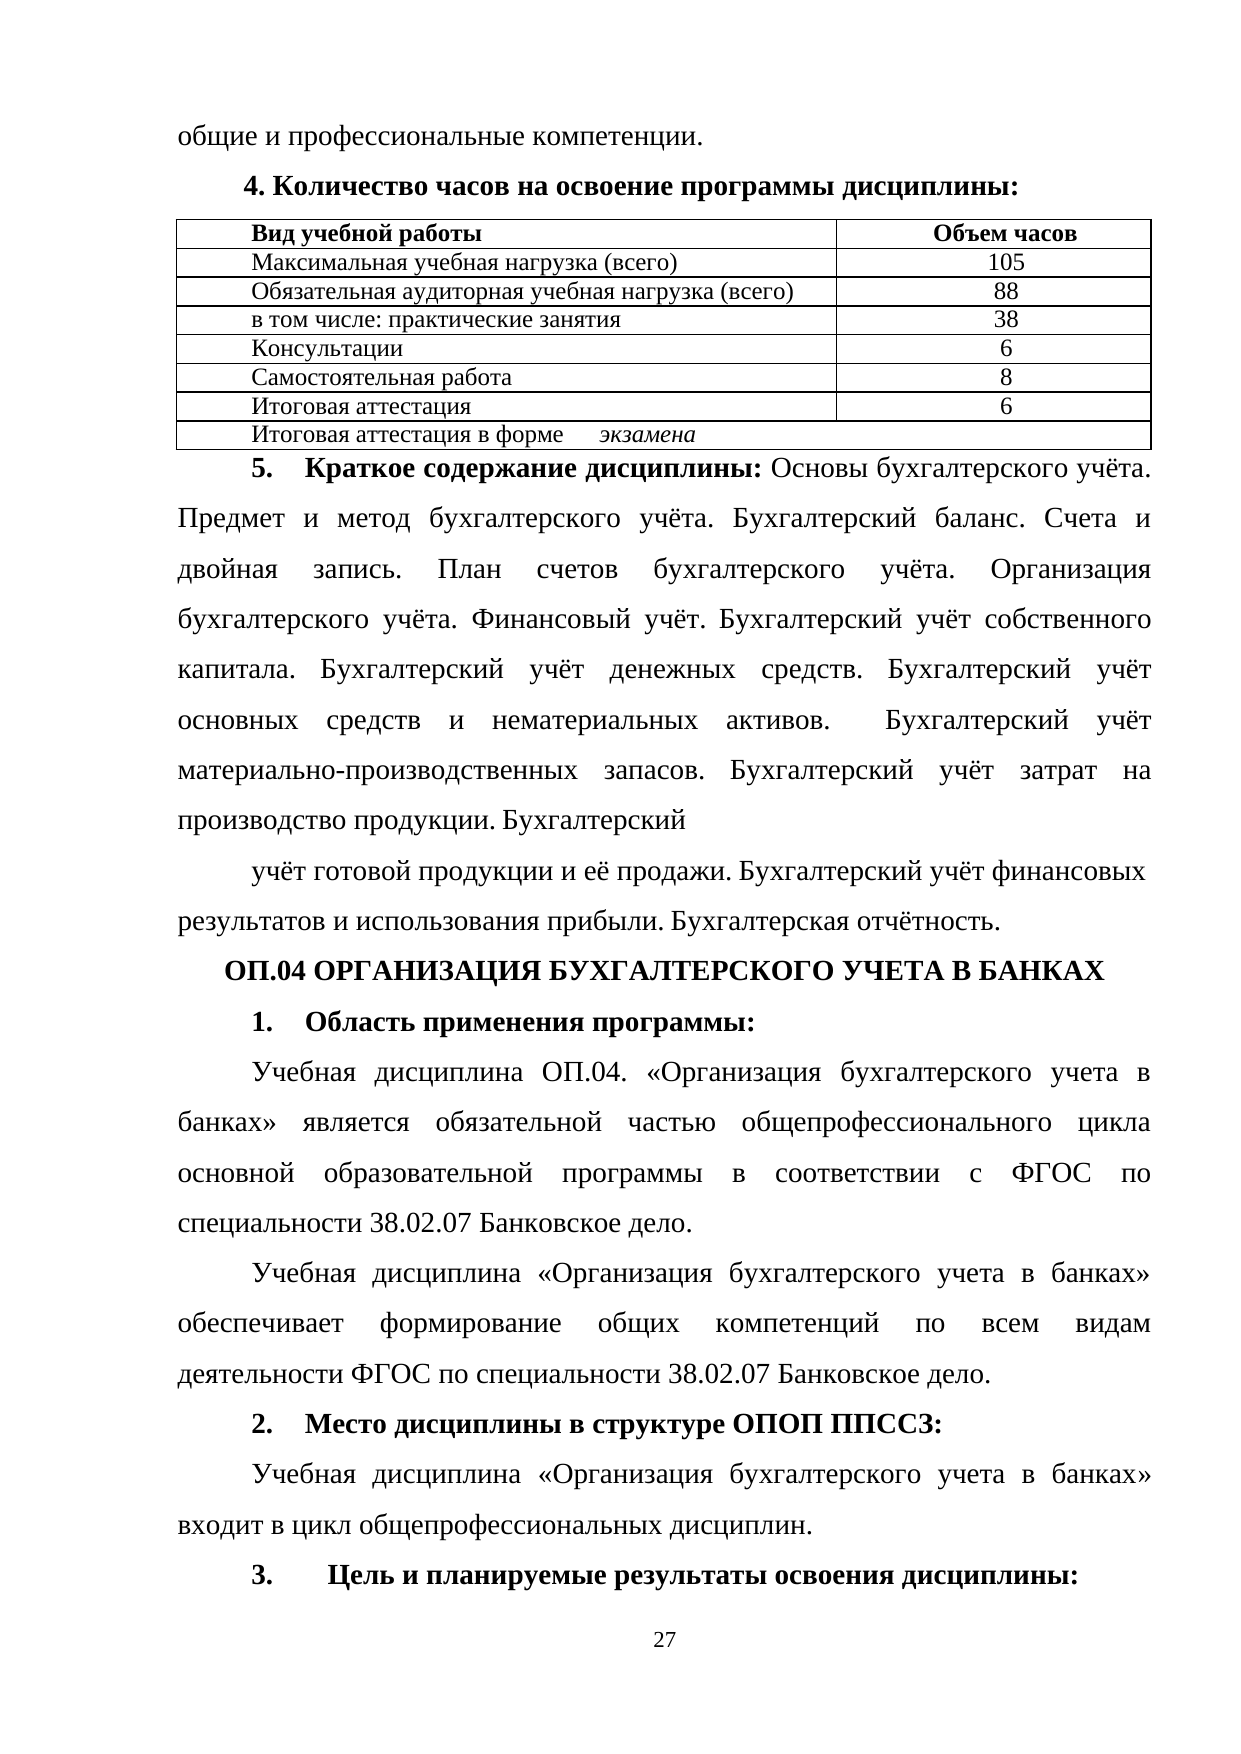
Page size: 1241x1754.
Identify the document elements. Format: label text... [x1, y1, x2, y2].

subtitle ОП.04 ОРГАНИЗАЦИЯ БУХГАЛТЕРСКОГО УЧЕТА В БАНКАХ [177, 953, 1152, 987]
table_cell 105 [837, 249, 1150, 276]
list Краткое содержание дисциплины: Основы бухгалтерского учёта. Предмет и метод бухгалтерского учёта. Бухгалтерский баланс. Счета и двойная запись. План счетов бухгалтерского учёта. Организация бухгалтерского учёта. Финансовый учёт. Бухгалтерский учёт собственного капитала. Бухгалтерский учёт денежных средств. Бухгалтерский учёт основных средств и нематериальных активов. Бухгалтерский учёт материально-производственных запасов. Бухгалтерский учёт затрат на производство продукции. Бухгалтерский [177, 450, 1152, 836]
table_cell Максимальная учебная нагрузка (всего) [177, 249, 836, 276]
table_cell 8 [837, 364, 1150, 391]
table_cell Итоговая аттестация [177, 393, 836, 420]
table_cell 38 [837, 307, 1150, 333]
text Учебная дисциплина «Организация бухгалтерского учета в банках» входит в цикл общепрофессиональных дисциплин. [177, 1457, 1152, 1540]
list Цель и планируемые результаты освоения дисциплины: [177, 1557, 1152, 1591]
table_cell Самостоятельная работа [177, 364, 836, 391]
table_header Вид учебной работы [177, 220, 836, 248]
table_cell Обязательная аудиторная учебная нагрузка (всего) [177, 278, 836, 305]
list Учебная дисциплина ОП.04. «Организация бухгалтерского учета в банках» является обязательной частью общепрофессионального цикла основной образовательной программы в соответствии с ФГОС по специальности 38.02.07 Банковское дело. [177, 1054, 1152, 1238]
list Место дисциплины в структуре ОПОП ППССЗ: [177, 1406, 1152, 1440]
list Учебная дисциплина «Организация бухгалтерского учета в банках» обеспечивает формирование общих компетенций по всем видам деятельности ФГОС по специальности 38.02.07 Банковское дело. [177, 1255, 1152, 1389]
table_cell в том числе: практические занятия [177, 307, 836, 333]
table_cell Итоговая аттестация в форме экзамена [177, 422, 1150, 449]
table_cell 6 [837, 335, 1150, 362]
subtitle Количество часов на освоение программы дисциплины: [243, 168, 1152, 202]
table_header Объем часов [837, 220, 1150, 248]
table_cell 88 [837, 278, 1150, 305]
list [177, 118, 1152, 152]
table_cell 6 [837, 393, 1150, 420]
text учёт готовой продукции и её продажи. Бухгалтерский учёт финансовых результатов и использования прибыли. Бухгалтерская отчётность. [177, 853, 1152, 937]
list Область применения программы: [177, 1004, 1152, 1037]
table_cell Консультации [177, 335, 836, 362]
